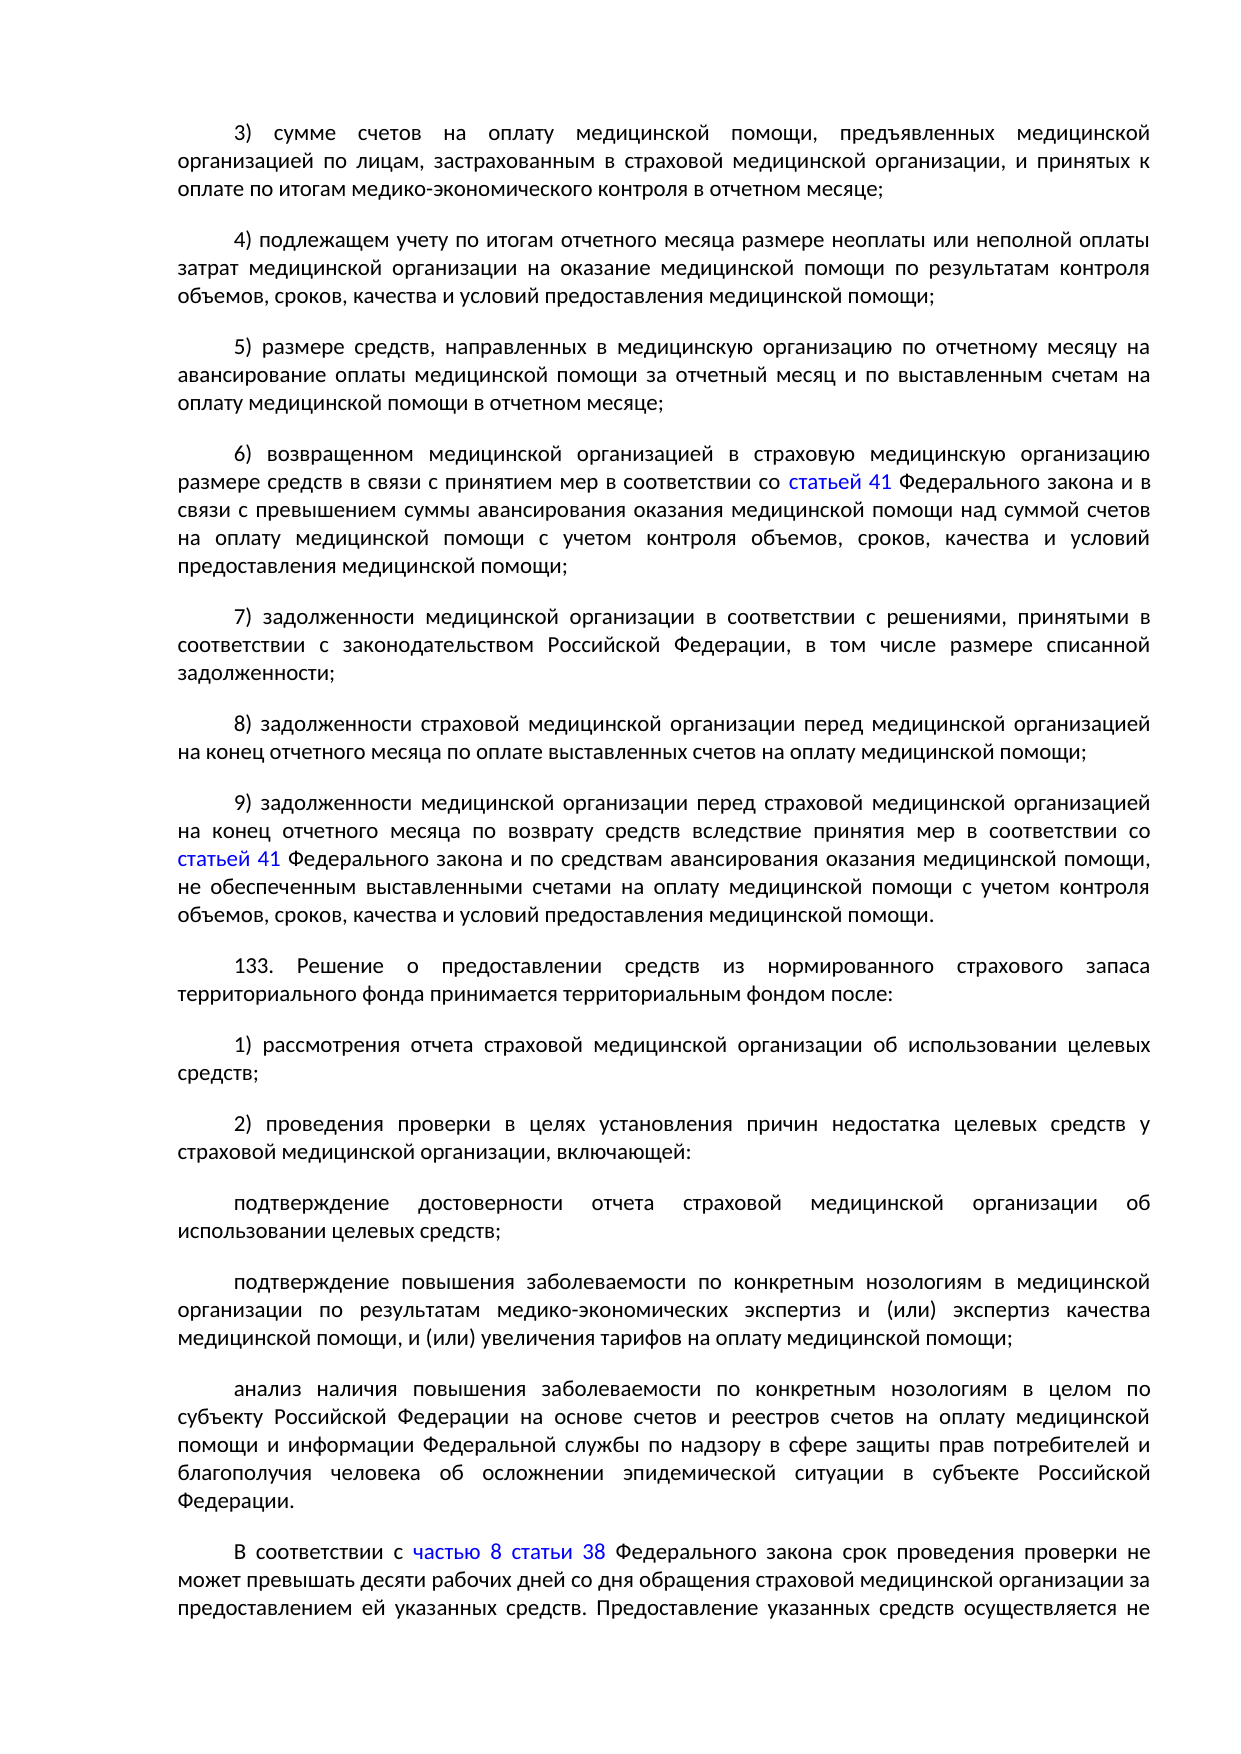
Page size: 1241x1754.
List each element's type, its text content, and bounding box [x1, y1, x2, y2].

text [177, 1537, 1152, 1621]
text 7) задолженности медицинской организации в соответствии с решениями, принятыми в соответствии с законодательством Российской Федерации, в том числе размере списанной задолженности; [177, 602, 1152, 686]
text подтверждение достоверности отчета страховой медицинской организации об использовании целевых средств; [177, 1188, 1152, 1244]
text 133. Решение о предоставлении средств из нормированного страхового запаса территориального фонда принимается территориальным фондом после: [177, 951, 1152, 1007]
text 5) размере средств, направленных в медицинскую организацию по отчетному месяцу на авансирование оплаты медицинской помощи за отчетный месяц и по выставленным счетам на оплату медицинской помощи в отчетном месяце; [177, 332, 1152, 416]
text подтверждение повышения заболеваемости по конкретным нозологиям в медицинской организации по результатам медико-экономических экспертиз и (или) экспертиз качества медицинской помощи, и (или) увеличения тарифов на оплату медицинской помощи; [177, 1267, 1152, 1351]
text 4) подлежащем учету по итогам отчетного месяца размере неоплаты или неполной оплаты затрат медицинской организации на оказание медицинской помощи по результатам контроля объемов, сроков, качества и условий предоставления медицинской помощи; [177, 225, 1152, 309]
text 6) возвращенном медицинской организацией в страховую медицинскую организацию размере средств в связи с принятием мер в соответствии со статьей 41 Федерального закона и в связи с превышением суммы авансирования оказания медицинской помощи над суммой счетов на оплату медицинской помощи с учетом контроля объемов, сроков, качества и условий предоставления медицинской помощи; [177, 439, 1152, 579]
text 3) сумме счетов на оплату медицинской помощи, предъявленных медицинской организацией по лицам, застрахованным в страховой медицинской организации, и принятых к оплате по итогам медико-экономического контроля в отчетном месяце; [177, 118, 1152, 202]
text анализ наличия повышения заболеваемости по конкретным нозологиям в целом по субъекту Российской Федерации на основе счетов и реестров счетов на оплату медицинской помощи и информации Федеральной службы по надзору в сфере защиты прав потребителей и благополучия человека об осложнении эпидемической ситуации в субъекте Российской Федерации. [177, 1374, 1152, 1514]
text 2) проведения проверки в целях установления причин недостатка целевых средств у страховой медицинской организации, включающей: [177, 1109, 1152, 1165]
text 1) рассмотрения отчета страховой медицинской организации об использовании целевых средств; [177, 1030, 1152, 1086]
text 9) задолженности медицинской организации перед страховой медицинской организацией на конец отчетного месяца по возврату средств вследствие принятия мер в соответствии со статьей 41 Федерального закона и по средствам авансирования оказания медицинской помощи, не обеспеченным выставленными счетами на оплату медицинской помощи с учетом контроля объемов, сроков, качества и условий предоставления медицинской помощи. [177, 788, 1152, 928]
text 8) задолженности страховой медицинской организации перед медицинской организацией на конец отчетного месяца по оплате выставленных счетов на оплату медицинской помощи; [177, 709, 1152, 765]
